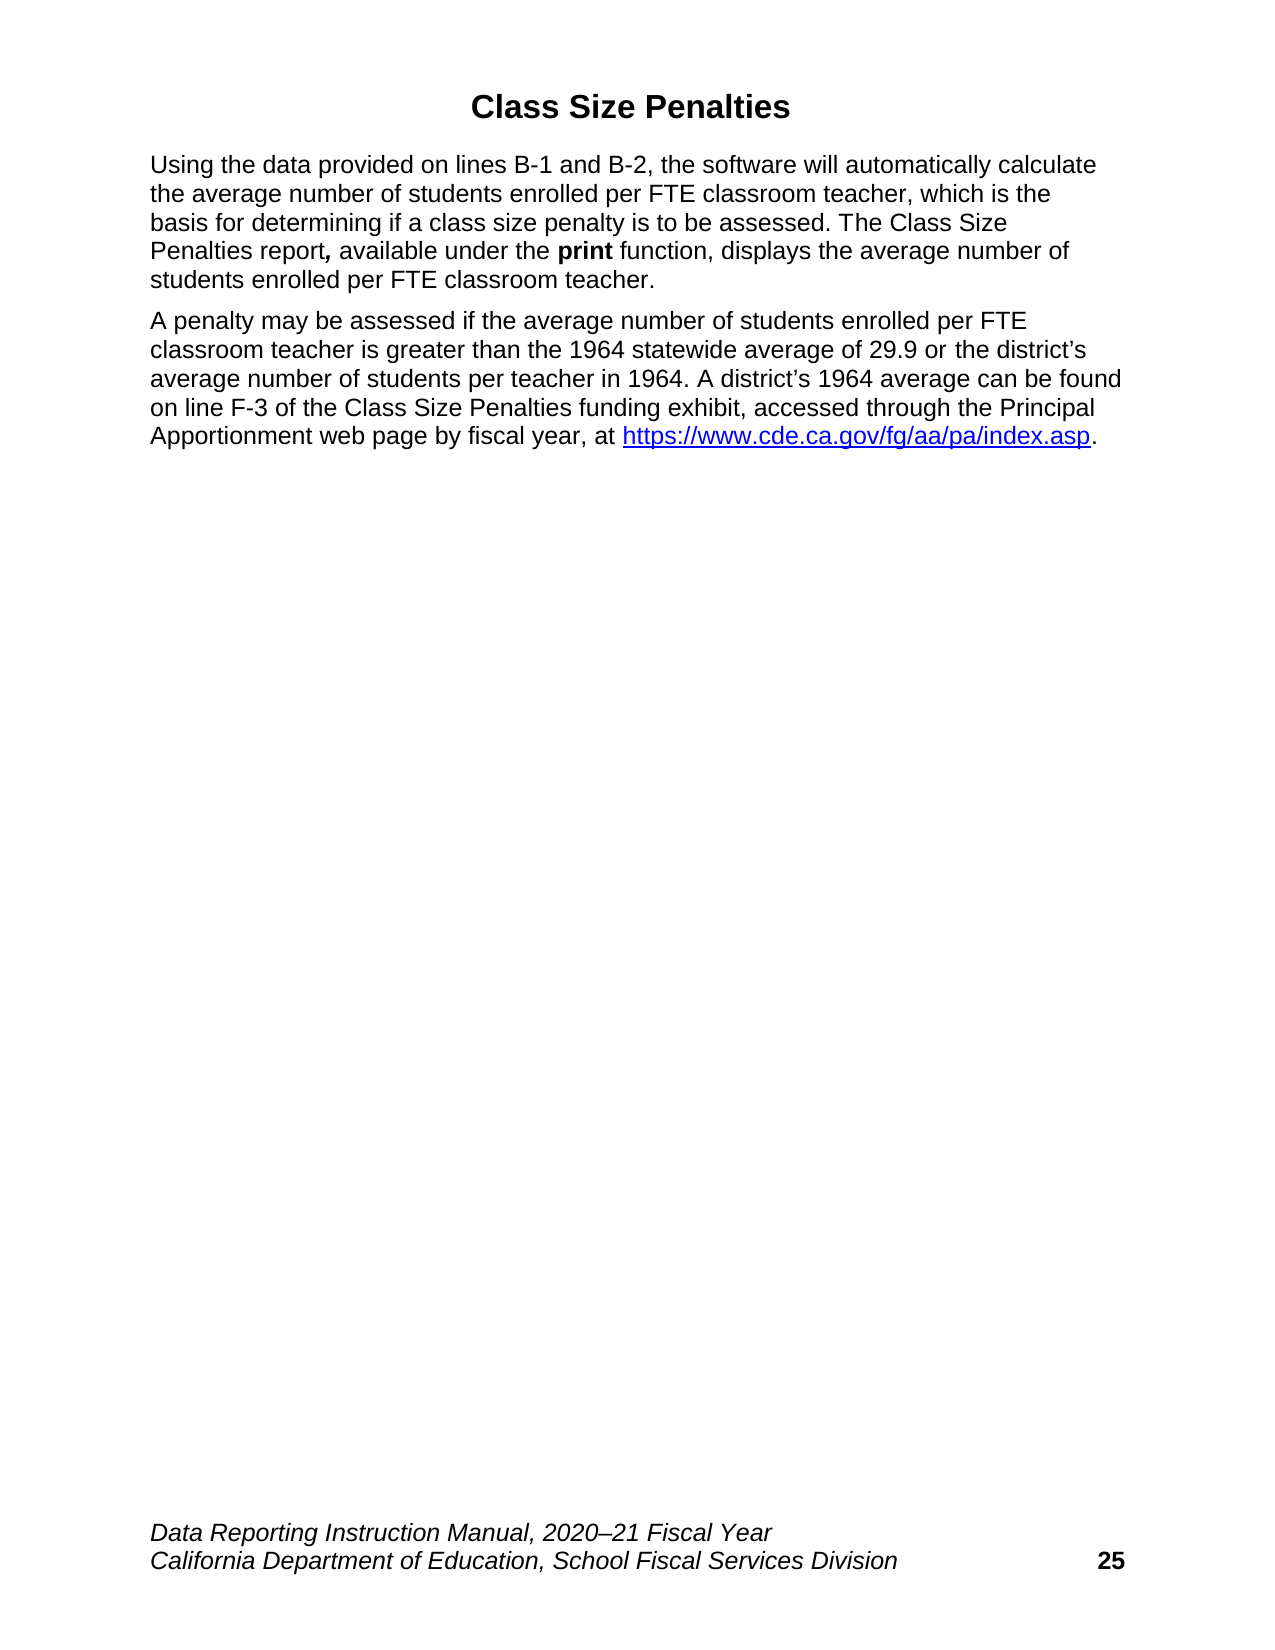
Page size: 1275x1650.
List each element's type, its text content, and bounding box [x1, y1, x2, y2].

text A penalty may be assessed if the average number of students enrolled per FTE classroom teacher is greater than the 1964 statewide average of 29.9 or the district’s average number of students per teacher in 1964. A district’s 1964 average can be found on line F-3 of the Class Size Penalties funding exhibit, accessed through the Principal Apportionment web page by fiscal year, at https://www.cde.ca.gov/fg/aa/pa/index.asp. [150, 306, 1125, 450]
text Using the data provided on lines B-1 and B-2, the software will automatically calculate the average number of students enrolled per FTE classroom teacher, which is the basis for determining if a class size penalty is to be assessed. The Class Size Penalties report, available under the print function, displays the average number of students enrolled per FTE classroom teacher. [150, 150, 1111, 294]
